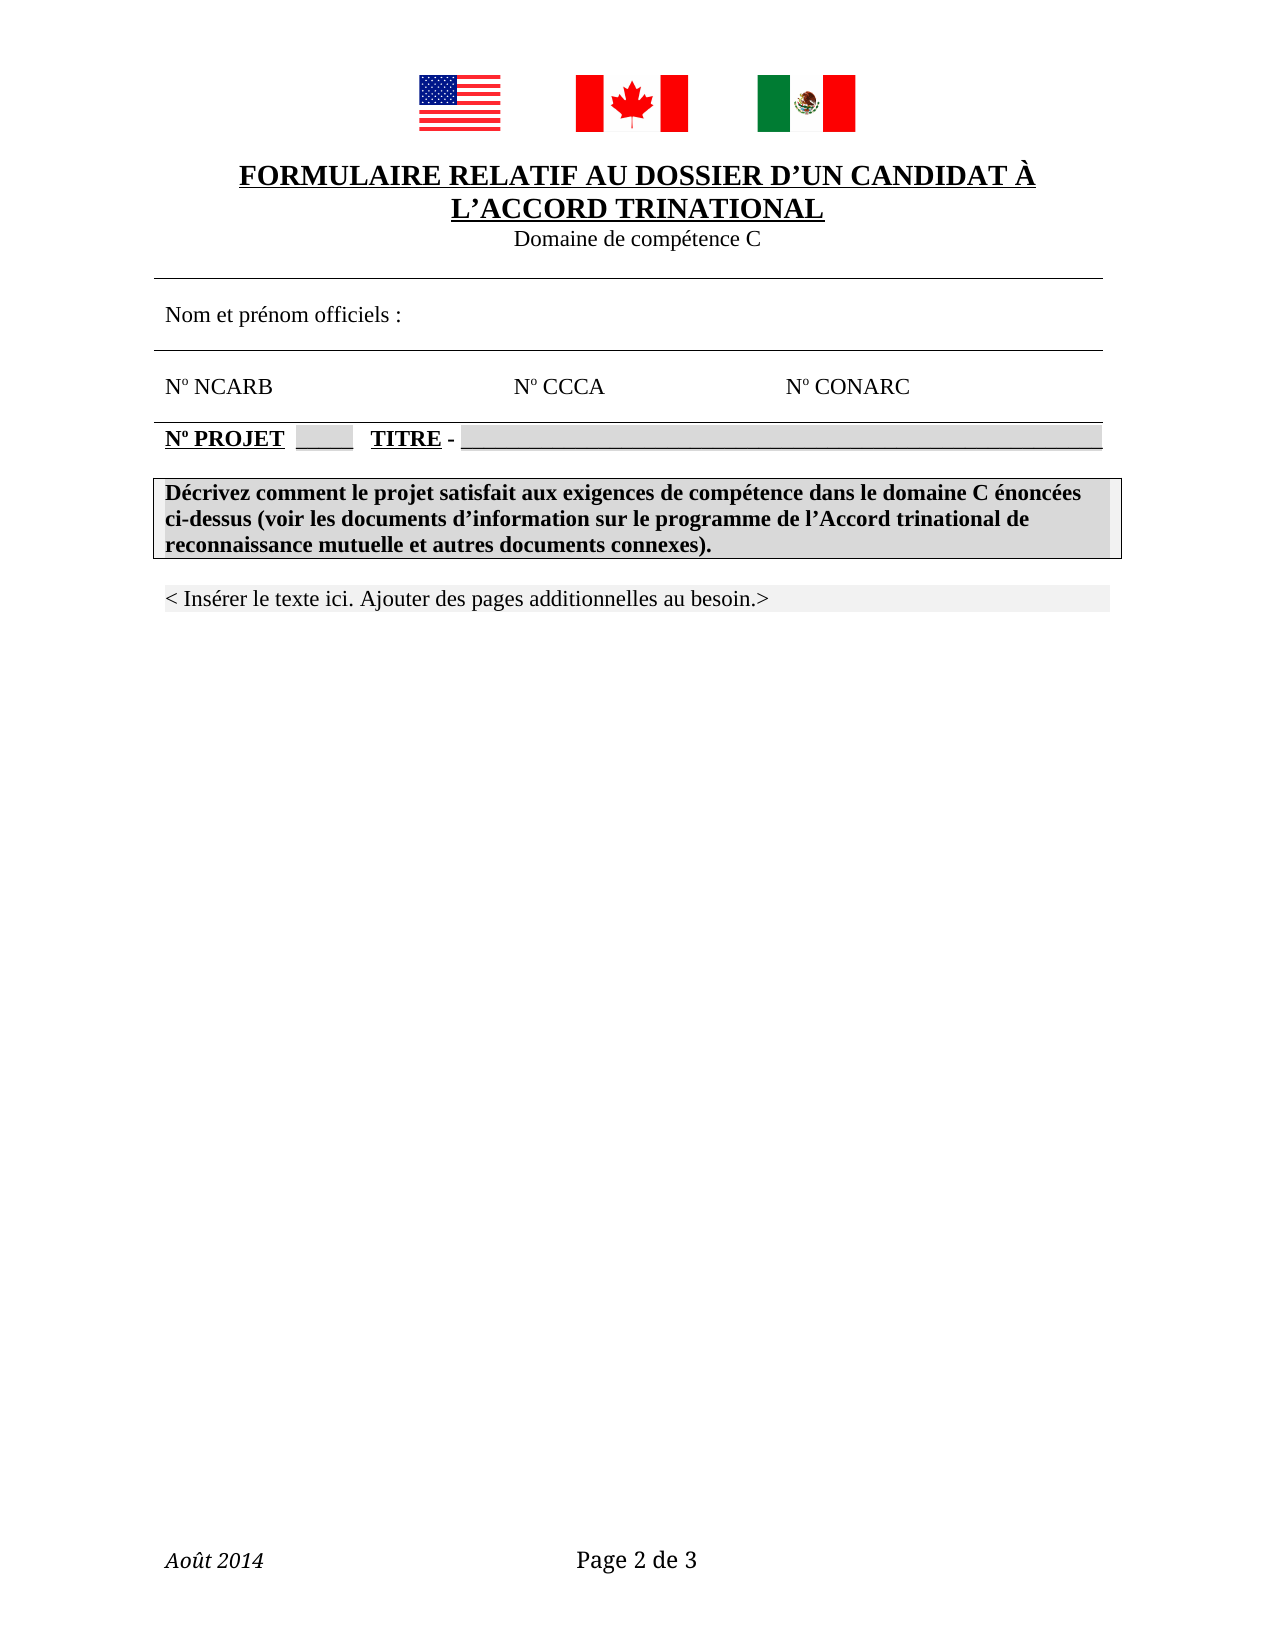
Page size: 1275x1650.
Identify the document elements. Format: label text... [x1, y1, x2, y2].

picture [757, 75, 856, 132]
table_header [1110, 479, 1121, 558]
picture [575, 75, 689, 132]
text < Insérer le texte ici. Ajouter des pages additionnelles au besoin.> [165, 585, 1110, 612]
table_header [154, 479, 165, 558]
